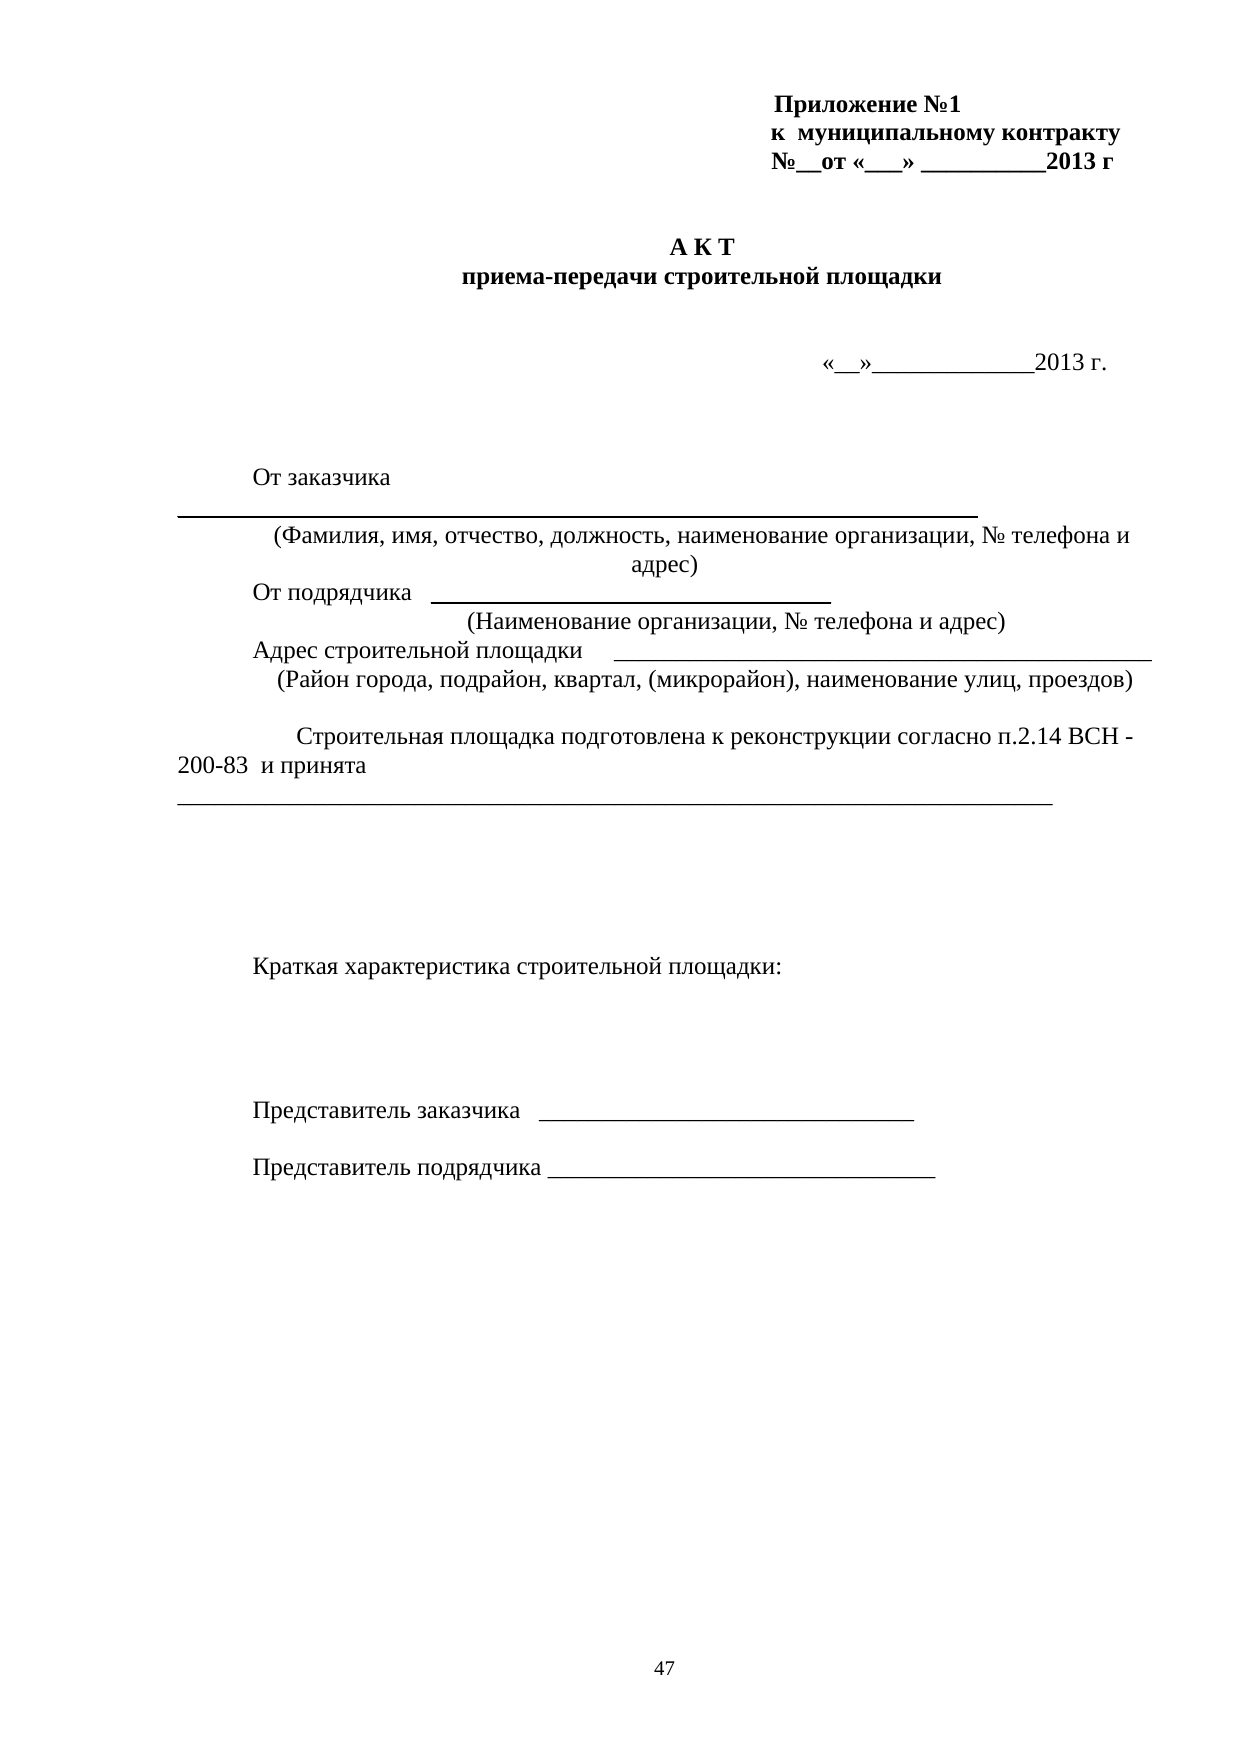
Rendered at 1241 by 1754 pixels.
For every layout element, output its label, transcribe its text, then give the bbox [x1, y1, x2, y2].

text От заказчика ________________________________________________________________ [177, 462, 1152, 520]
text Приложение №1 [177, 89, 1152, 117]
text А К Т [177, 232, 1152, 261]
text (Фамилия, имя, отчество, должность, наименование организации, № телефона и адрес) [177, 520, 1152, 577]
text От подрядчика ________________________________ [177, 577, 1152, 606]
text (Район города, подрайон, квартал, (микрорайон), наименование улиц, проездов) [177, 664, 1152, 692]
text Представитель подрядчика _______________________________ [177, 1152, 1152, 1181]
text №__от «___» __________2013 г [177, 146, 1152, 175]
text «__»_____________2013 г. [177, 347, 1152, 376]
text Адрес строительной площадки ___________________________________________ [177, 635, 1152, 664]
text к муниципальному контракту [177, 117, 1152, 146]
text Строительная площадка подготовлена к реконструкции согласно п.2.14 ВСН -200-83 и принята ______________________________________________________________________ [177, 721, 1152, 807]
text приема-передачи строительной площадки [177, 261, 1152, 290]
text Представитель заказчика ______________________________ [177, 1095, 1152, 1124]
text (Наименование организации, № телефона и адрес) [177, 606, 1152, 635]
text Краткая характеристика строительной площадки: [177, 951, 1152, 980]
